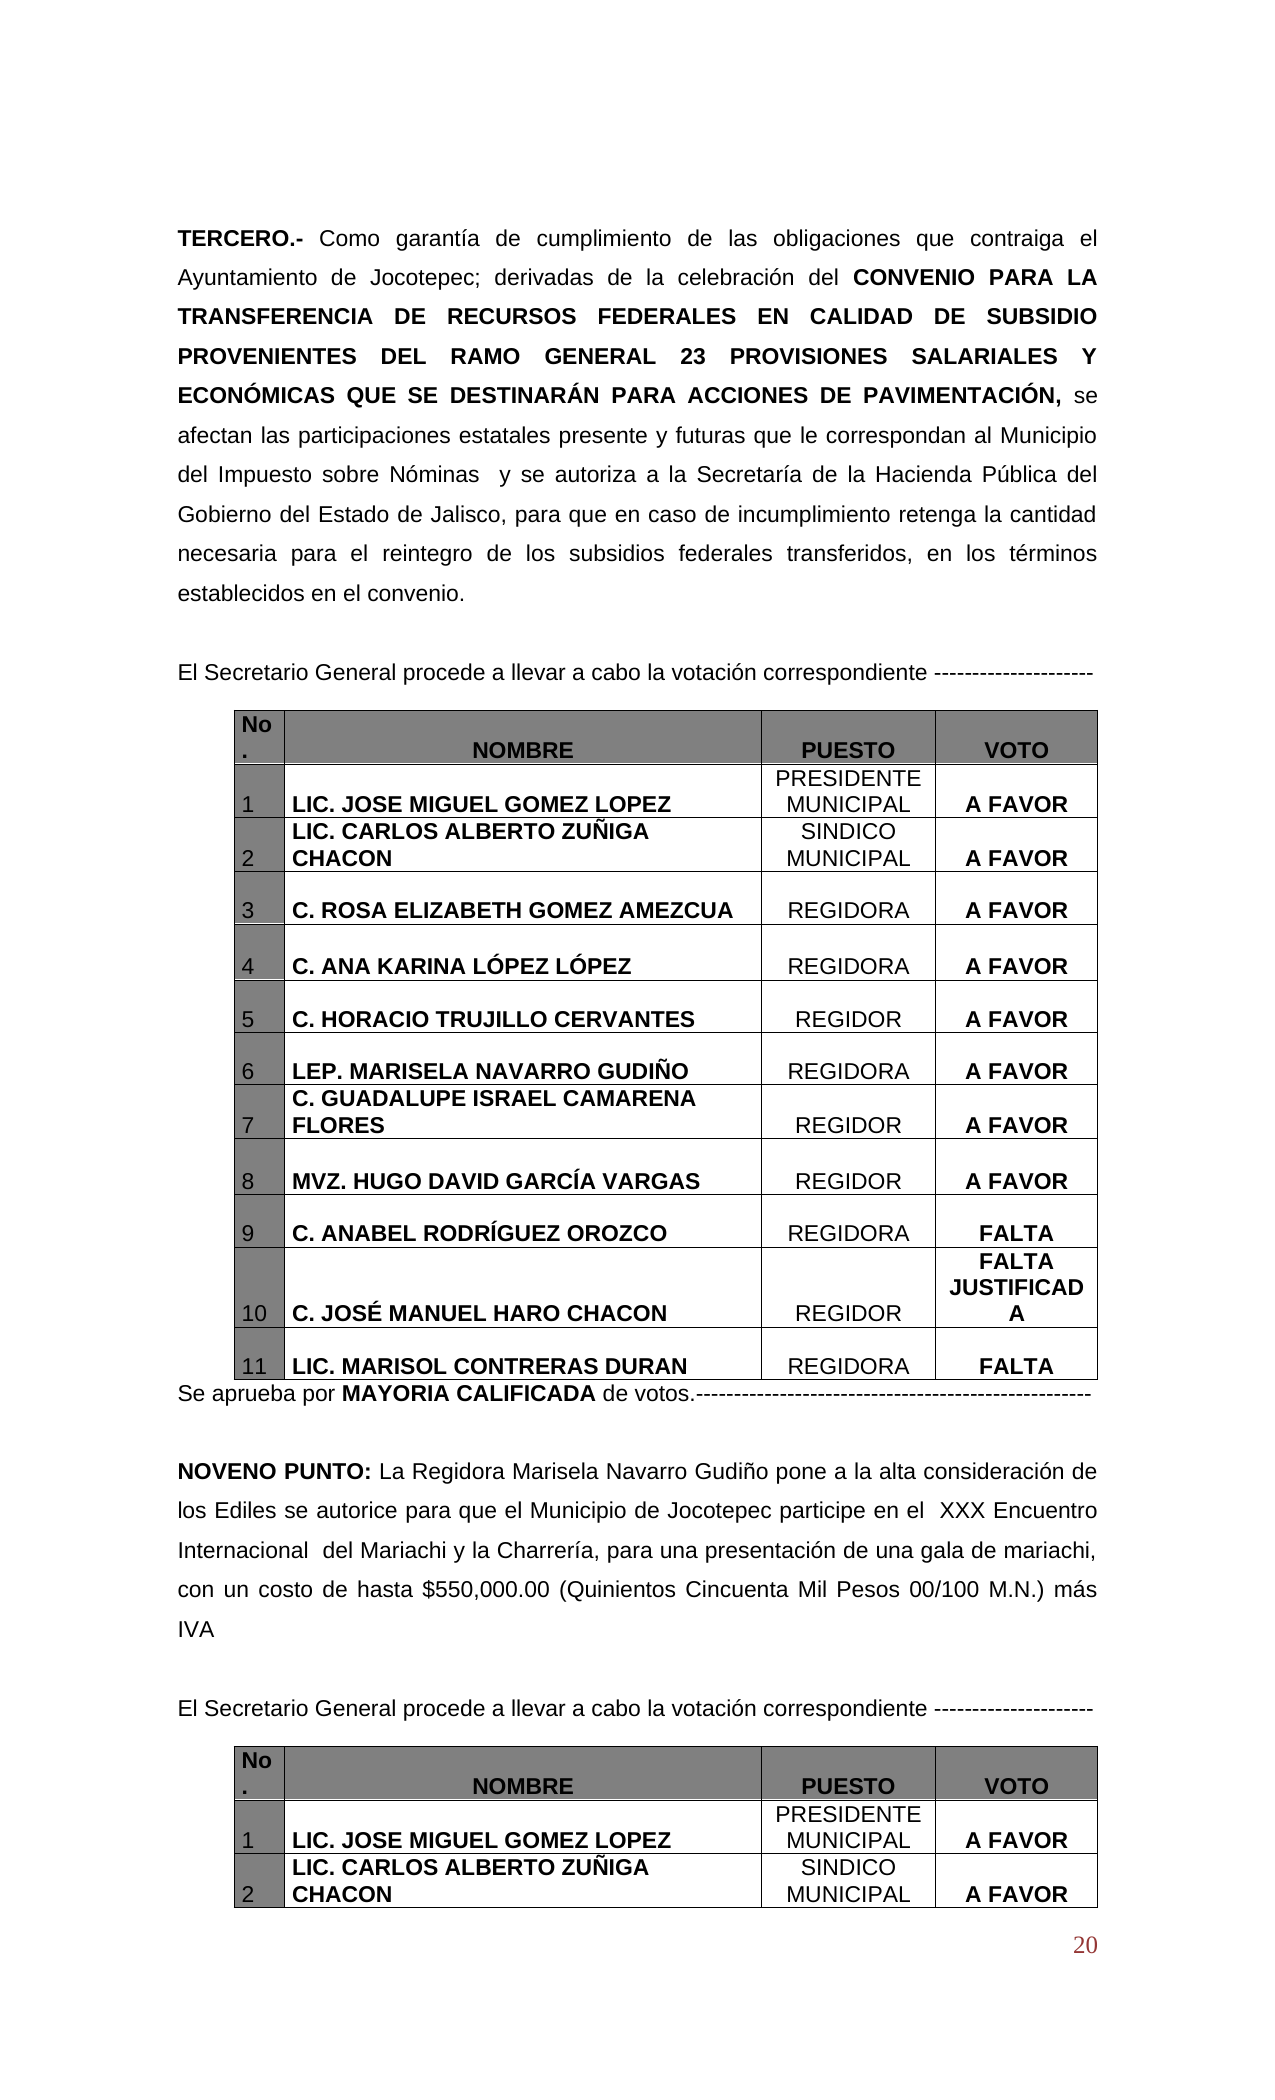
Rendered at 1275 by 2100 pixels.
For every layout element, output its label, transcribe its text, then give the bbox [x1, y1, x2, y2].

table_cell C. JOSÉ MANUEL HARO CHACON [285, 1248, 761, 1327]
table_cell LEP. MARISELA NAVARRO GUDIÑO [285, 1033, 761, 1084]
table_cell C. ANABEL RODRÍGUEZ OROZCO [285, 1195, 761, 1247]
table_cell REGIDOR [762, 1139, 935, 1194]
table_cell 10 [235, 1248, 284, 1327]
table_cell REGIDOR [762, 981, 935, 1032]
text Se aprueba por MAYORIA CALIFICADA de votos.---------------------------------------------------- [177, 1380, 1098, 1407]
table_cell PRESIDENTE MUNICIPAL [762, 1801, 935, 1853]
text NOVENO PUNTO: La Regidora Marisela Navarro Gudiño pone a la alta consideración de los Ediles se autorice para que el Municipio de Jocotepec participe en el XXX Encuentro Internacional del Mariachi y la Charrería, para una presentación de una gala de mariachi, con un costo de hasta $550,000.00 (Quinientos Cincuenta Mil Pesos 00/100 M.N.) más IVA [177, 1458, 1098, 1642]
table_cell REGIDOR [762, 1248, 935, 1327]
table_cell REGIDORA [762, 1328, 935, 1379]
table_cell C. GUADALUPE ISRAEL CAMARENA FLORES [285, 1085, 761, 1138]
table_cell A FAVOR [936, 981, 1097, 1032]
table_cell A FAVOR [936, 872, 1097, 923]
table_cell 8 [235, 1139, 284, 1194]
table_cell 7 [235, 1085, 284, 1138]
table_cell SINDICO MUNICIPAL [762, 818, 935, 871]
table_cell C. ANA KARINA LÓPEZ LÓPEZ [285, 925, 761, 979]
table_cell A FAVOR [936, 1801, 1097, 1853]
table_header VOTO [936, 711, 1097, 763]
table_cell 3 [235, 872, 284, 923]
table_cell 2 [235, 1854, 284, 1907]
table_cell REGIDORA [762, 925, 935, 979]
table_cell LIC. MARISOL CONTRERAS DURAN [285, 1328, 761, 1379]
table_header VOTO [936, 1747, 1097, 1799]
table_cell A FAVOR [936, 1854, 1097, 1907]
table_cell 5 [235, 981, 284, 1032]
table_cell 2 [235, 818, 284, 871]
table_cell A FAVOR [936, 925, 1097, 979]
text El Secretario General procede a llevar a cabo la votación correspondiente --------------------- [177, 1695, 1098, 1721]
table_cell REGIDORA [762, 1195, 935, 1247]
table_cell MVZ. HUGO DAVID GARCÍA VARGAS [285, 1139, 761, 1194]
table_cell 6 [235, 1033, 284, 1084]
table_header PUESTO [762, 1747, 935, 1799]
table_cell REGIDOR [762, 1085, 935, 1138]
text El Secretario General procede a llevar a cabo la votación correspondiente --------------------- [177, 659, 1098, 685]
table_header NOMBRE [285, 711, 761, 763]
table_cell FALTA JUSTIFICADA [936, 1248, 1097, 1327]
table_cell 1 [235, 765, 284, 817]
table_cell LIC. JOSE MIGUEL GOMEZ LOPEZ [285, 1801, 761, 1853]
table_cell 11 [235, 1328, 284, 1379]
table_header NOMBRE [285, 1747, 761, 1799]
table_cell SINDICO MUNICIPAL [762, 1854, 935, 1907]
table_cell C. ROSA ELIZABETH GOMEZ AMEZCUA [285, 872, 761, 923]
table_cell LIC. CARLOS ALBERTO ZUÑIGA CHACON [285, 1854, 761, 1907]
table_cell A FAVOR [936, 1085, 1097, 1138]
table_cell A FAVOR [936, 818, 1097, 871]
table_cell LIC. CARLOS ALBERTO ZUÑIGA CHACON [285, 818, 761, 871]
text TERCERO.- Como garantía de cumplimiento de las obligaciones que contraiga el Ayuntamiento de Jocotepec; derivadas de la celebración del CONVENIO PARA LA TRANSFERENCIA DE RECURSOS FEDERALES EN CALIDAD DE SUBSIDIO PROVENIENTES DEL RAMO GENERAL 23 PROVISIONES SALARIALES Y ECONÓMICAS QUE SE DESTINARÁN PARA ACCIONES DE PAVIMENTACIÓN, se afectan las participaciones estatales presente y futuras que le correspondan al Municipio del Impuesto sobre Nóminas y se autoriza a la Secretaría de la Hacienda Pública del Gobierno del Estado de Jalisco, para que en caso de incumplimiento retenga la cantidad necesaria para el reintegro de los subsidios federales transferidos, en los términos establecidos en el convenio. [177, 224, 1098, 606]
table_header No. [235, 711, 284, 763]
table_cell 4 [235, 925, 284, 979]
table_cell A FAVOR [936, 1033, 1097, 1084]
table_header PUESTO [762, 711, 935, 763]
table_header No. [235, 1747, 284, 1799]
table_cell LIC. JOSE MIGUEL GOMEZ LOPEZ [285, 765, 761, 817]
table_cell A FAVOR [936, 1139, 1097, 1194]
table_cell FALTA [936, 1195, 1097, 1247]
table_cell REGIDORA [762, 872, 935, 923]
table_cell REGIDORA [762, 1033, 935, 1084]
table_cell PRESIDENTE MUNICIPAL [762, 765, 935, 817]
table_cell C. HORACIO TRUJILLO CERVANTES [285, 981, 761, 1032]
table_cell 9 [235, 1195, 284, 1247]
table_cell FALTA [936, 1328, 1097, 1379]
table_cell A FAVOR [936, 765, 1097, 817]
table_cell 1 [235, 1801, 284, 1853]
